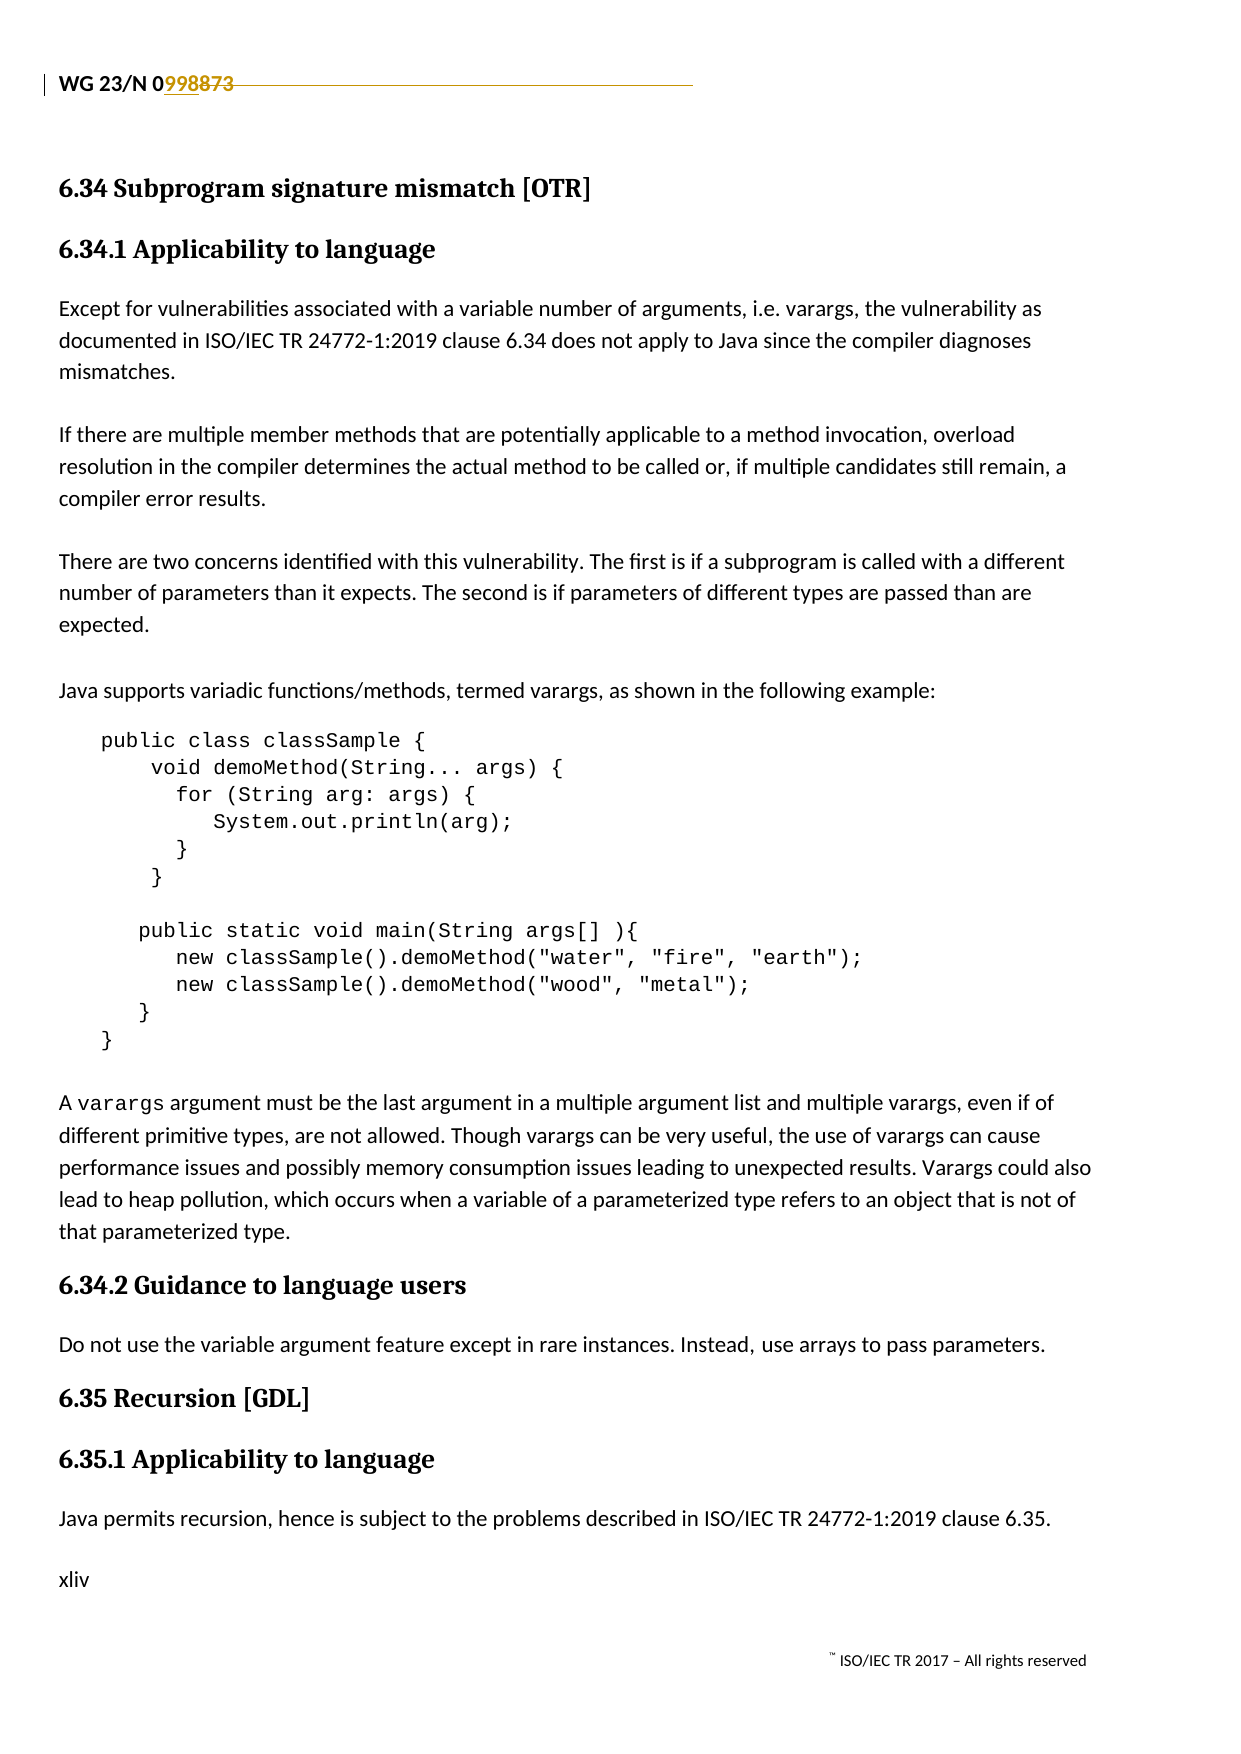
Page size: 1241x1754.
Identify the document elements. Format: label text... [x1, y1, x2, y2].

text A varargs argument must be the last argument in a multiple argument list and multiple varargs, even if of different primitive types, are not allowed. Though varargs can be very useful, the use of varargs can cause performance issues and possibly memory consumption issues leading to unexpected results. Varargs could also lead to heap pollution, which occurs when a variable of a parameterized type refers to an object that is not of that parameterized type. [58, 1088, 1099, 1245]
text If there are multiple member methods that are potentially applicable to a method invocation, overload resolution in the compiler determines the actual method to be called or, if multiple candidates still remain, a compiler error results. [58, 421, 1099, 512]
text public class classSample { [101, 730, 1099, 753]
subtitle 6.34.2 Guidance to language users [58, 1270, 1099, 1302]
text Except for vulnerabilities associated with a variable number of arguments, i.e. varargs, the vulnerability as documented in ISO/IEC TR 24772-1:2019 clause 6.34 does not apply to Java since the compiler diagnoses mismatches. [58, 294, 1099, 386]
text public static void main(String args[] ){ [101, 920, 1099, 944]
text Java permits recursion, hence is subject to the problems described in ISO/IEC TR 24772-1:2019 clause 6.35. [58, 1504, 1099, 1532]
text } [101, 1002, 1099, 1025]
text new classSample().demoMethod("wood", "metal"); [101, 974, 1099, 998]
text Java supports variadic functions/methods, termed varargs, as shown in the following example: [58, 677, 1099, 705]
text System.out.println(arg); [101, 811, 1099, 835]
text new classSample().demoMethod("water", "fire", "earth"); [101, 947, 1099, 971]
text for (String arg: args) { [101, 784, 1099, 808]
text } [101, 838, 1099, 862]
text Do not use the variable argument feature except in rare instances. Instead, use arrays to pass parameters. [58, 1331, 1099, 1358]
text } [101, 866, 1099, 889]
text void demoMethod(String... args) { [101, 757, 1099, 781]
subtitle 6.34 Subprogram signature mismatch [OTR] [58, 173, 1099, 205]
subtitle 6.35.1 Applicability to language [58, 1444, 1099, 1475]
subtitle 6.35 Recursion [GDL] [58, 1383, 1099, 1415]
subtitle 6.34.1 Applicability to language [58, 234, 1099, 265]
text } [101, 1029, 1099, 1052]
text There are two concerns identified with this vulnerability. The first is if a subprogram is called with a different number of parameters than it expects. The second is if parameters of different types are passed than are expected. [58, 547, 1099, 638]
